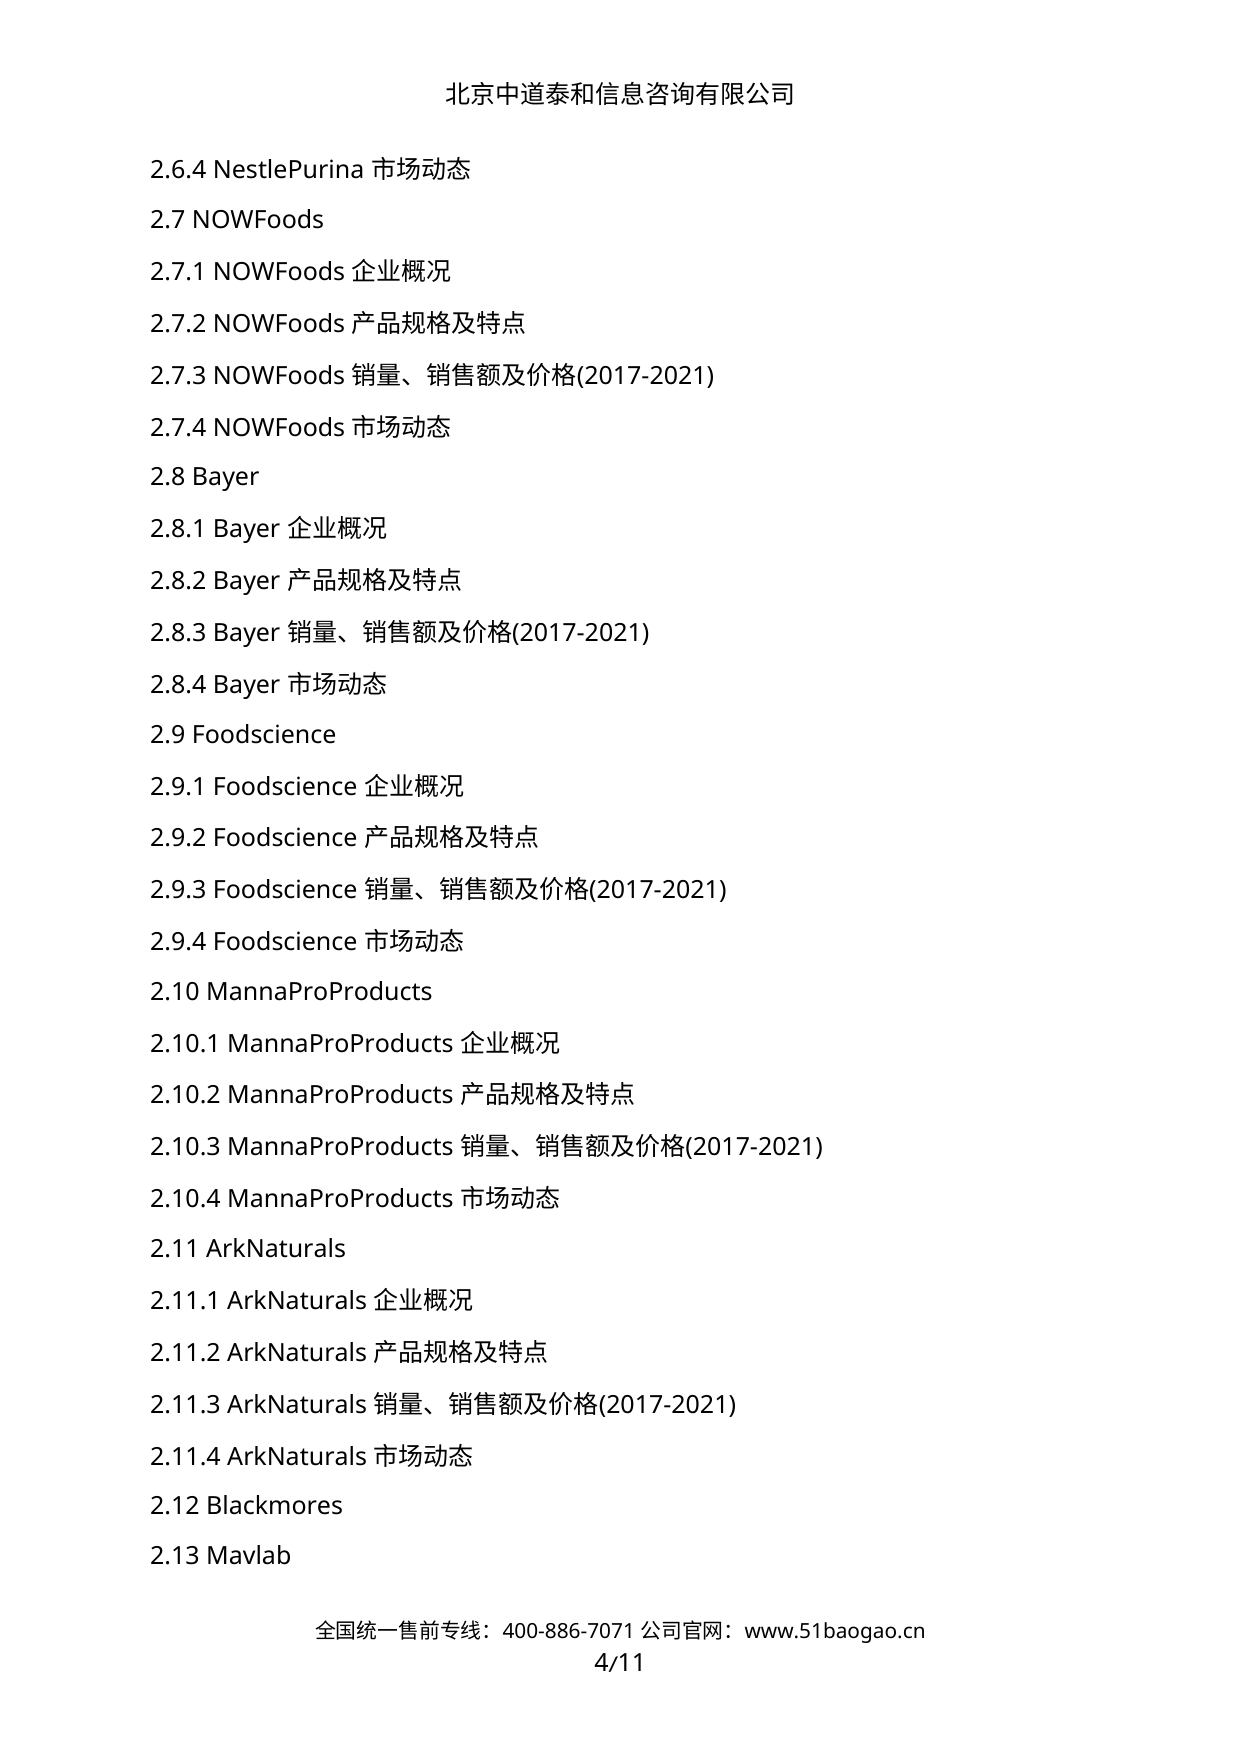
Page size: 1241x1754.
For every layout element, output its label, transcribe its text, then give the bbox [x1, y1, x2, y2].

text 2.12 Blackmores [150, 1488, 1090, 1522]
text 2.7.3 NOWFoods 销量、销售额及价格(2017-2021) [150, 355, 1090, 392]
text 2.10.4 MannaProProducts 市场动态 [150, 1179, 1090, 1215]
text 2.10.3 MannaProProducts 销量、销售额及价格(2017-2021) [150, 1127, 1090, 1163]
text 2.7.4 NOWFoods 市场动态 [150, 407, 1090, 443]
text 2.13 Mavlab [150, 1537, 1090, 1572]
text 2.7 NOWFoods [150, 202, 1090, 236]
text 2.9 Foodscience [150, 716, 1090, 750]
text 2.10.1 MannaProProducts 企业概况 [150, 1023, 1090, 1059]
text 2.11.3 ArkNaturals 销量、销售额及价格(2017-2021) [150, 1384, 1090, 1420]
text 2.8.1 Bayer 企业概况 [150, 509, 1090, 545]
text 2.10 MannaProProducts [150, 973, 1090, 1007]
text 2.9.4 Foodscience 市场动态 [150, 922, 1090, 958]
text 2.11.1 ArkNaturals 企业概况 [150, 1280, 1090, 1317]
text 2.8.3 Bayer 销量、销售额及价格(2017-2021) [150, 612, 1090, 649]
text 2.8.2 Bayer 产品规格及特点 [150, 561, 1090, 597]
text 2.7.2 NOWFoods 产品规格及特点 [150, 303, 1090, 340]
text 2.7.1 NOWFoods 企业概况 [150, 252, 1090, 288]
text 2.11.2 ArkNaturals 产品规格及特点 [150, 1332, 1090, 1368]
text 2.9.2 Foodscience 产品规格及特点 [150, 818, 1090, 854]
text 2.10.2 MannaProProducts 产品规格及特点 [150, 1075, 1090, 1111]
text 2.11 ArkNaturals [150, 1231, 1090, 1265]
text 2.8 Bayer [150, 459, 1090, 493]
text 2.9.1 Foodscience 企业概况 [150, 766, 1090, 802]
text 2.8.4 Bayer 市场动态 [150, 664, 1090, 701]
text 2.9.3 Foodscience 销量、销售额及价格(2017-2021) [150, 870, 1090, 906]
text 2.6.4 NestlePurina 市场动态 [150, 150, 1090, 186]
text 2.11.4 ArkNaturals 市场动态 [150, 1436, 1090, 1472]
